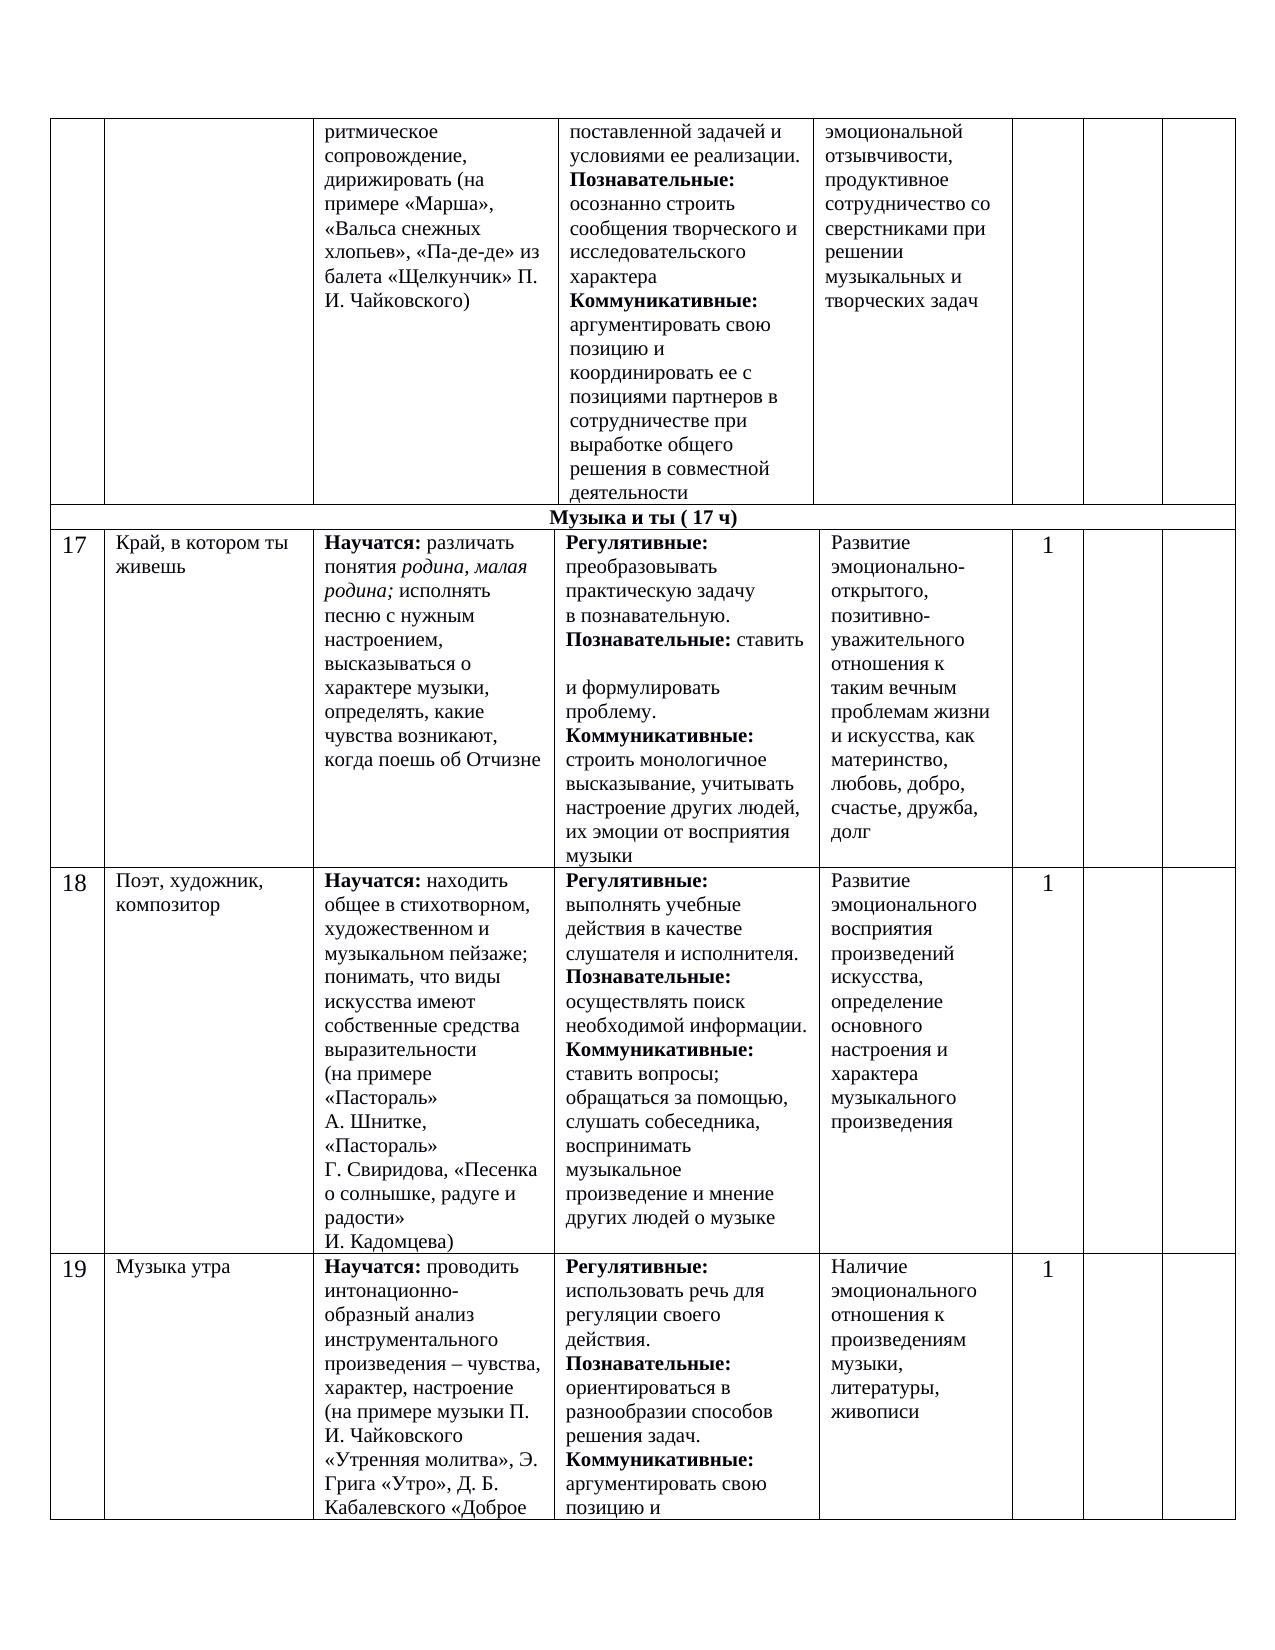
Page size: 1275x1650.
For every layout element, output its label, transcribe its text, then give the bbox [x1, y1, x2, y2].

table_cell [555, 1254, 819, 1519]
table_cell 1 [1013, 530, 1083, 867]
table_cell 1 [1013, 119, 1083, 504]
table_cell 16 [51, 119, 104, 504]
table_cell Регулятивные: преобразовывать практическую задачу в познавательную. Познавательные: ставить и формулировать проблему. Коммуникативные: строить монологичное высказывание, учитывать настроение других людей, их эмоции от восприятия музыки [555, 530, 819, 867]
table_cell Развитие эмоционально-открытого, позитивно-уважительного отношения к таким вечным проблемам жизни и искусства, как материнство, любовь, добро, счастье, дружба, долг [820, 530, 1012, 867]
table_cell 17 [51, 530, 104, 867]
table_cell [1084, 1254, 1162, 1519]
table_cell Научатся: находить общее в стихотворном, художественном и музыкальном пейзаже; понимать, что виды искусства имеют собственные средства выразительности (на примере «Пастораль» А. Шнитке, «Пастораль» Г. Свиридова, «Песенка о солнышке, радуге и радости» И. Кадомцева) [314, 868, 554, 1253]
table_cell [1084, 119, 1162, 504]
table_cell 19 [51, 1254, 104, 1519]
table_cell Регулятивные: выполнять учебные действия в качестве слушателя и исполнителя. Познавательные: осуществлять поиск необходимой информации. Коммуникативные: ставить вопросы; обращаться за помощью, слушать собеседника, воспринимать музыкальное произведение и мнение других людей о музыке [555, 868, 819, 1253]
table_cell [1163, 530, 1235, 867]
table_cell Научатся: различать понятия родина, малая родина; исполнять песню с нужным настроением, высказываться о характере музыки, определять, какие чувства возникают, когда поешь об Отчизне [314, 530, 554, 867]
table_cell Поэт, художник, композитор [105, 868, 313, 1253]
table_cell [559, 119, 813, 504]
table_cell Край, в котором ты живешь [105, 530, 313, 867]
table_cell [1163, 1254, 1235, 1519]
table_cell [1084, 530, 1162, 867]
table_cell 1 [1013, 1254, 1083, 1519]
table_cell Музыка утра [105, 1254, 313, 1519]
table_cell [314, 1254, 554, 1519]
table_cell 18 [51, 868, 104, 1253]
table_cell [1163, 868, 1235, 1253]
table_cell [1163, 119, 1235, 504]
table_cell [105, 119, 313, 504]
table_cell 1 [1013, 868, 1083, 1253]
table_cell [820, 1254, 1012, 1519]
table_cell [314, 119, 558, 504]
table_cell Развитие эмоционального восприятия произведений искусства, определение основного настроения и характера музыкального произведения [820, 868, 1012, 1253]
table_cell [1084, 868, 1162, 1253]
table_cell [814, 119, 1012, 504]
table_cell Музыка и ты ( 17 ч) [51, 505, 1235, 529]
